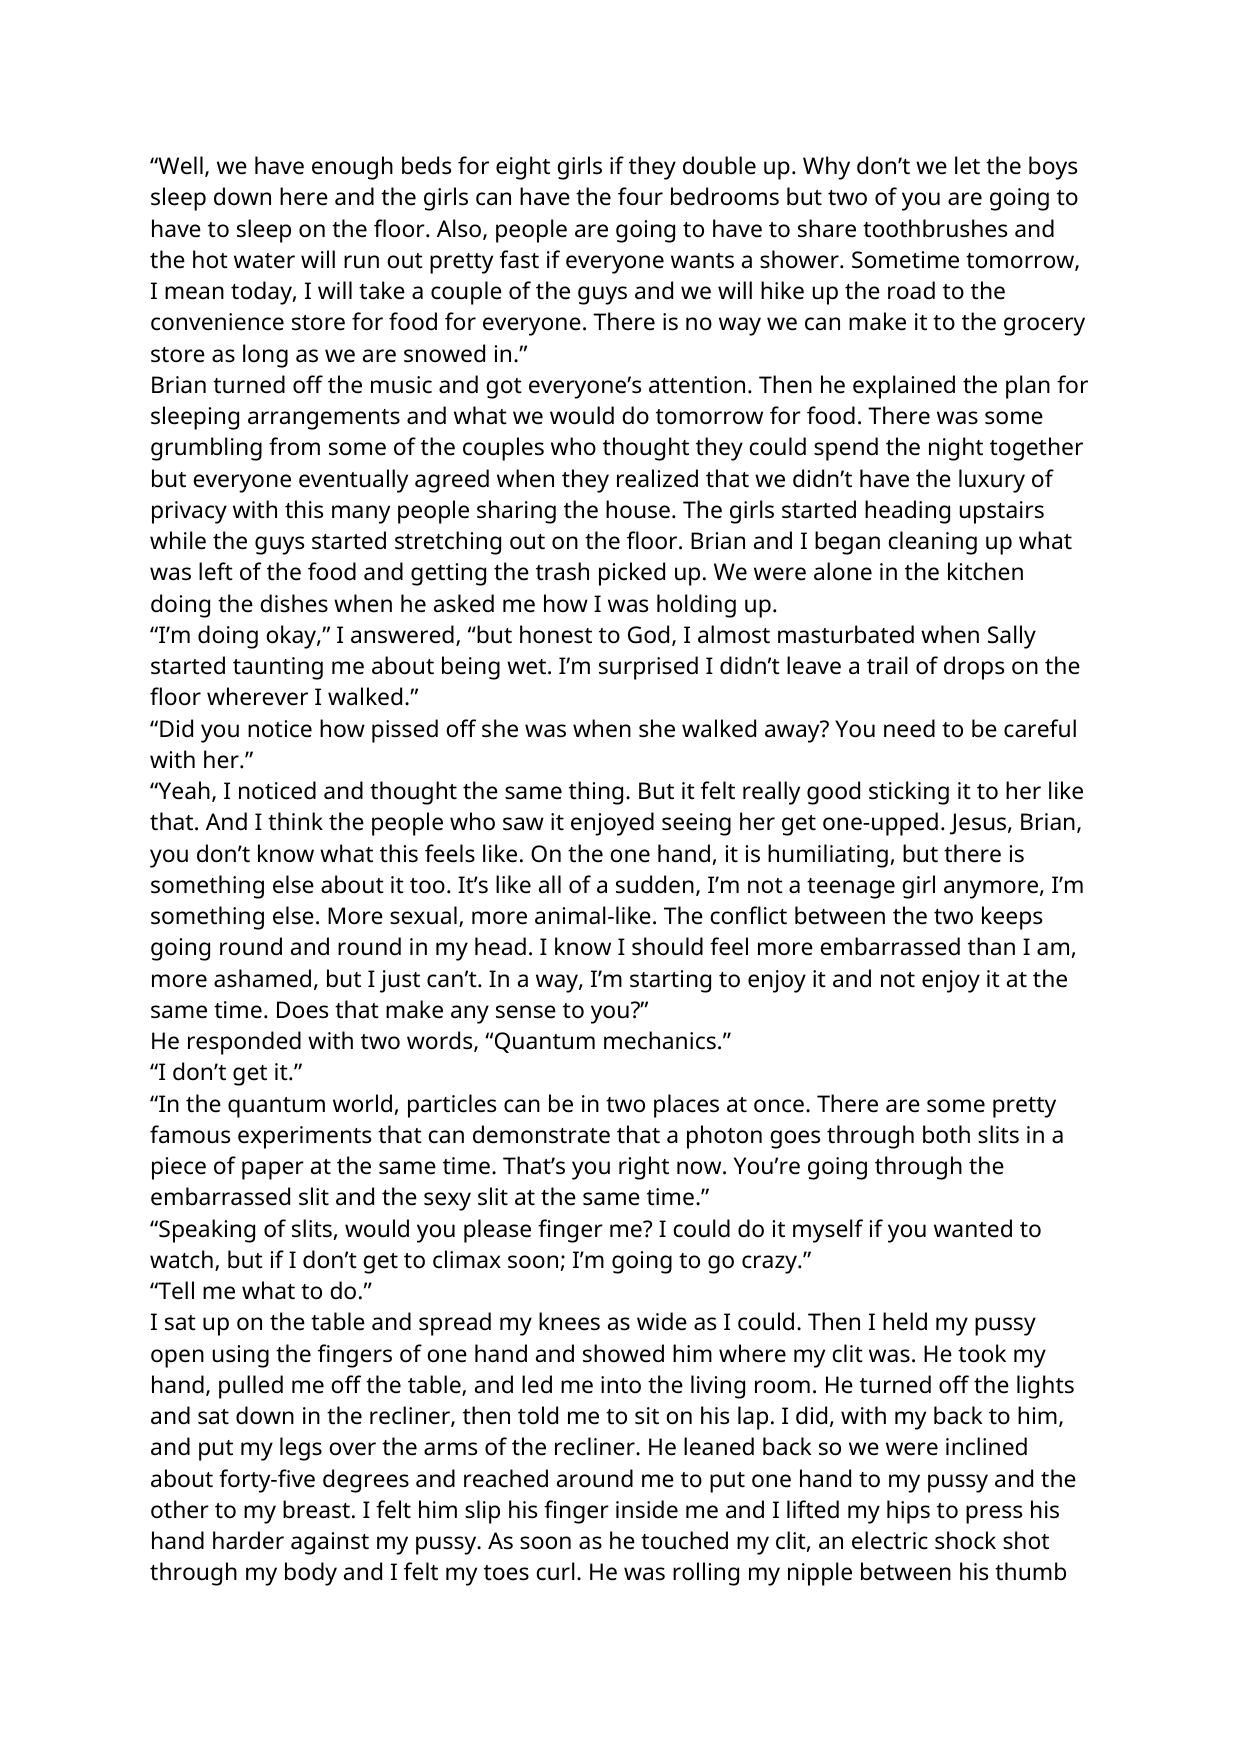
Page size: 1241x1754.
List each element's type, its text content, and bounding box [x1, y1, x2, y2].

text “Tell me what to do.” [150, 1275, 1090, 1306]
text “I don’t get it.” [150, 1056, 1090, 1087]
text “Did you notice how pissed off she was when she walked away? You need to be careful with her.” [150, 712, 1090, 775]
text Brian turned off the music and got everyone’s attention. Then he explained the plan for sleeping arrangements and what we would do tomorrow for food. There was some grumbling from some of the couples who thought they could spend the night together but everyone eventually agreed when they realized that we didn’t have the luxury of privacy with this many people sharing the house. The girls started heading upstairs while the guys started stretching out on the floor. Brian and I began cleaning up what was left of the food and getting the trash picked up. We were alone in the kitchen doing the dishes when he asked me how I was holding up. [150, 369, 1090, 619]
text “Speaking of slits, would you please finger me? I could do it myself if you wanted to watch, but if I don’t get to climax soon; I’m going to go crazy.” [150, 1212, 1090, 1275]
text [150, 1306, 1090, 1587]
text “I’m doing okay,” I answered, “but honest to God, I almost masturbated when Sally started taunting me about being wet. I’m surprised I didn’t leave a trail of drops on the floor wherever I walked.” [150, 619, 1090, 712]
text “Yeah, I noticed and thought the same thing. But it felt really good sticking it to her like that. And I think the people who saw it enjoyed seeing her get one-upped. Jesus, Brian, you don’t know what this feels like. On the one hand, it is humiliating, but there is something else about it too. It’s like all of a sudden, I’m not a teenage girl anymore, I’m something else. More sexual, more animal-like. The conflict between the two keeps going round and round in my head. I know I should feel more embarrassed than I am, more ashamed, but I just can’t. In a way, I’m starting to enjoy it and not enjoy it at the same time. Does that make any sense to you?” [150, 775, 1090, 1025]
text “Well, we have enough beds for eight girls if they double up. Why don’t we let the boys sleep down here and the girls can have the four bedrooms but two of you are going to have to sleep on the floor. Also, people are going to have to share toothbrushes and the hot water will run out pretty fast if everyone wants a shower. Sometime tomorrow, I mean today, I will take a couple of the guys and we will hike up the road to the convenience store for food for everyone. There is no way we can make it to the grocery store as long as we are snowed in.” [150, 150, 1090, 369]
text He responded with two words, “Quantum mechanics.” [150, 1025, 1090, 1056]
text “In the quantum world, particles can be in two places at once. There are some pretty famous experiments that can demonstrate that a photon goes through both slits in a piece of paper at the same time. That’s you right now. You’re going through the embarrassed slit and the sexy slit at the same time.” [150, 1087, 1090, 1212]
